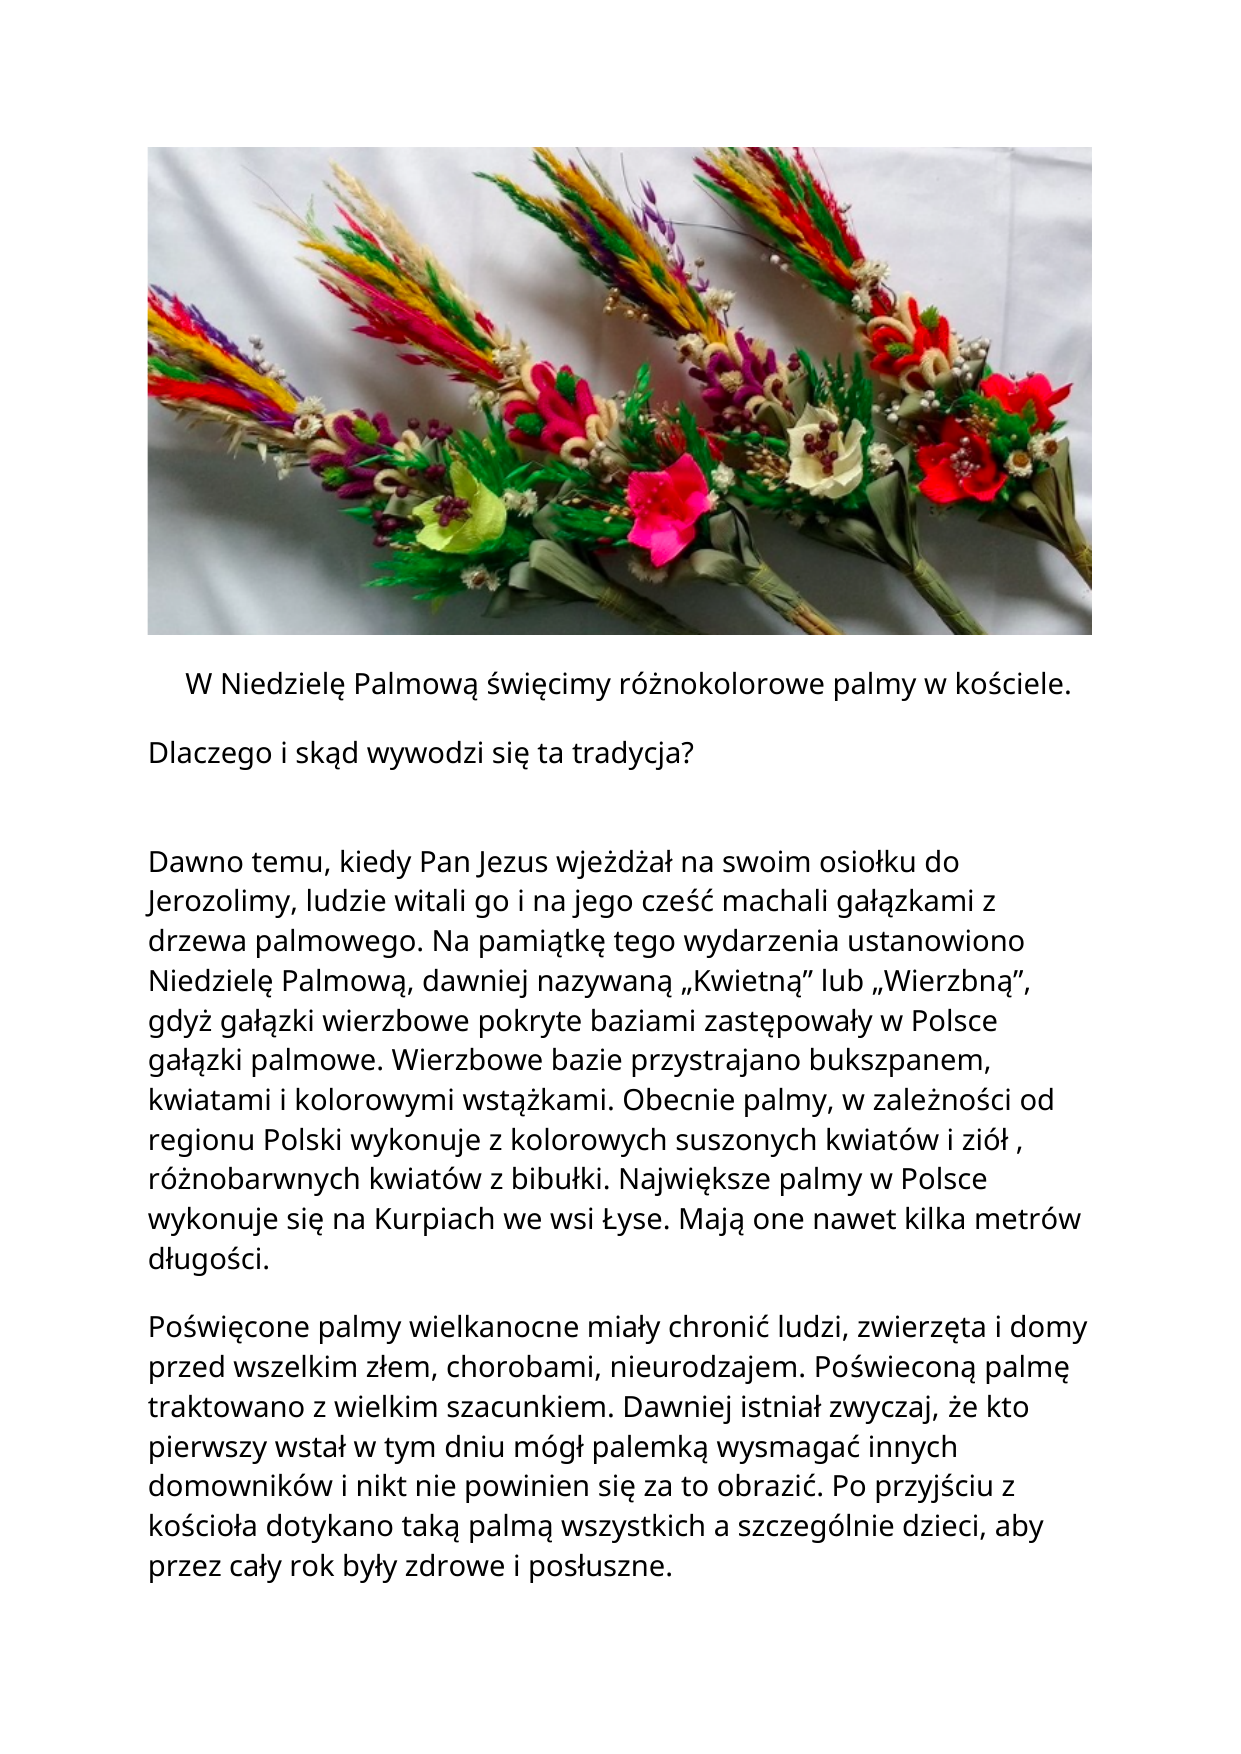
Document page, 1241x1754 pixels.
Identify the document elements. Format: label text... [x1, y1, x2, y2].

text Dawno temu, kiedy Pan Jezus wjeżdżał na swoim osiołku do Jerozolimy, ludzie witali go i na jego cześć machali gałązkami z drzewa palmowego. Na pamiątkę tego wydarzenia ustanowiono Niedzielę Palmową, dawniej nazywaną „Kwietną” lub „Wierzbną”, gdyż gałązki wierzbowe pokryte baziami zastępowały w Polsce gałązki palmowe. Wierzbowe bazie przystrajano bukszpanem, kwiatami i kolorowymi wstążkami. Obecnie palmy, w zależności od regionu Polski wykonuje z kolorowych suszonych kwiatów i ziół , różnobarwnych kwiatów z bibułki. Największe palmy w Polsce wykonuje się na Kurpiach we wsi Łyse. Mają one nawet kilka metrów długości. [148, 801, 1093, 1278]
text Poświęcone palmy wielkanocne miały chronić ludzi, zwierzęta i domy przed wszelkim złem, chorobami, nieurodzajem. Poświeconą palmę traktowano z wielkim szacunkiem. Dawniej istniał zwyczaj, że kto pierwszy wstał w tym dniu mógł palemką wysmagać innych domowników i nikt nie powinien się za to obrazić. Po przyjściu z kościoła dotykano taką palmą wszystkich a szczególnie dzieci, aby przez cały rok były zdrowe i posłuszne. [148, 1307, 1093, 1584]
picture [147, 147, 1092, 635]
text W Niedzielę Palmową święcimy różnokolorowe palmy w kościele. [185, 664, 1093, 703]
text Dlaczego i skąd wywodzi się ta tradycja? [148, 732, 1093, 772]
